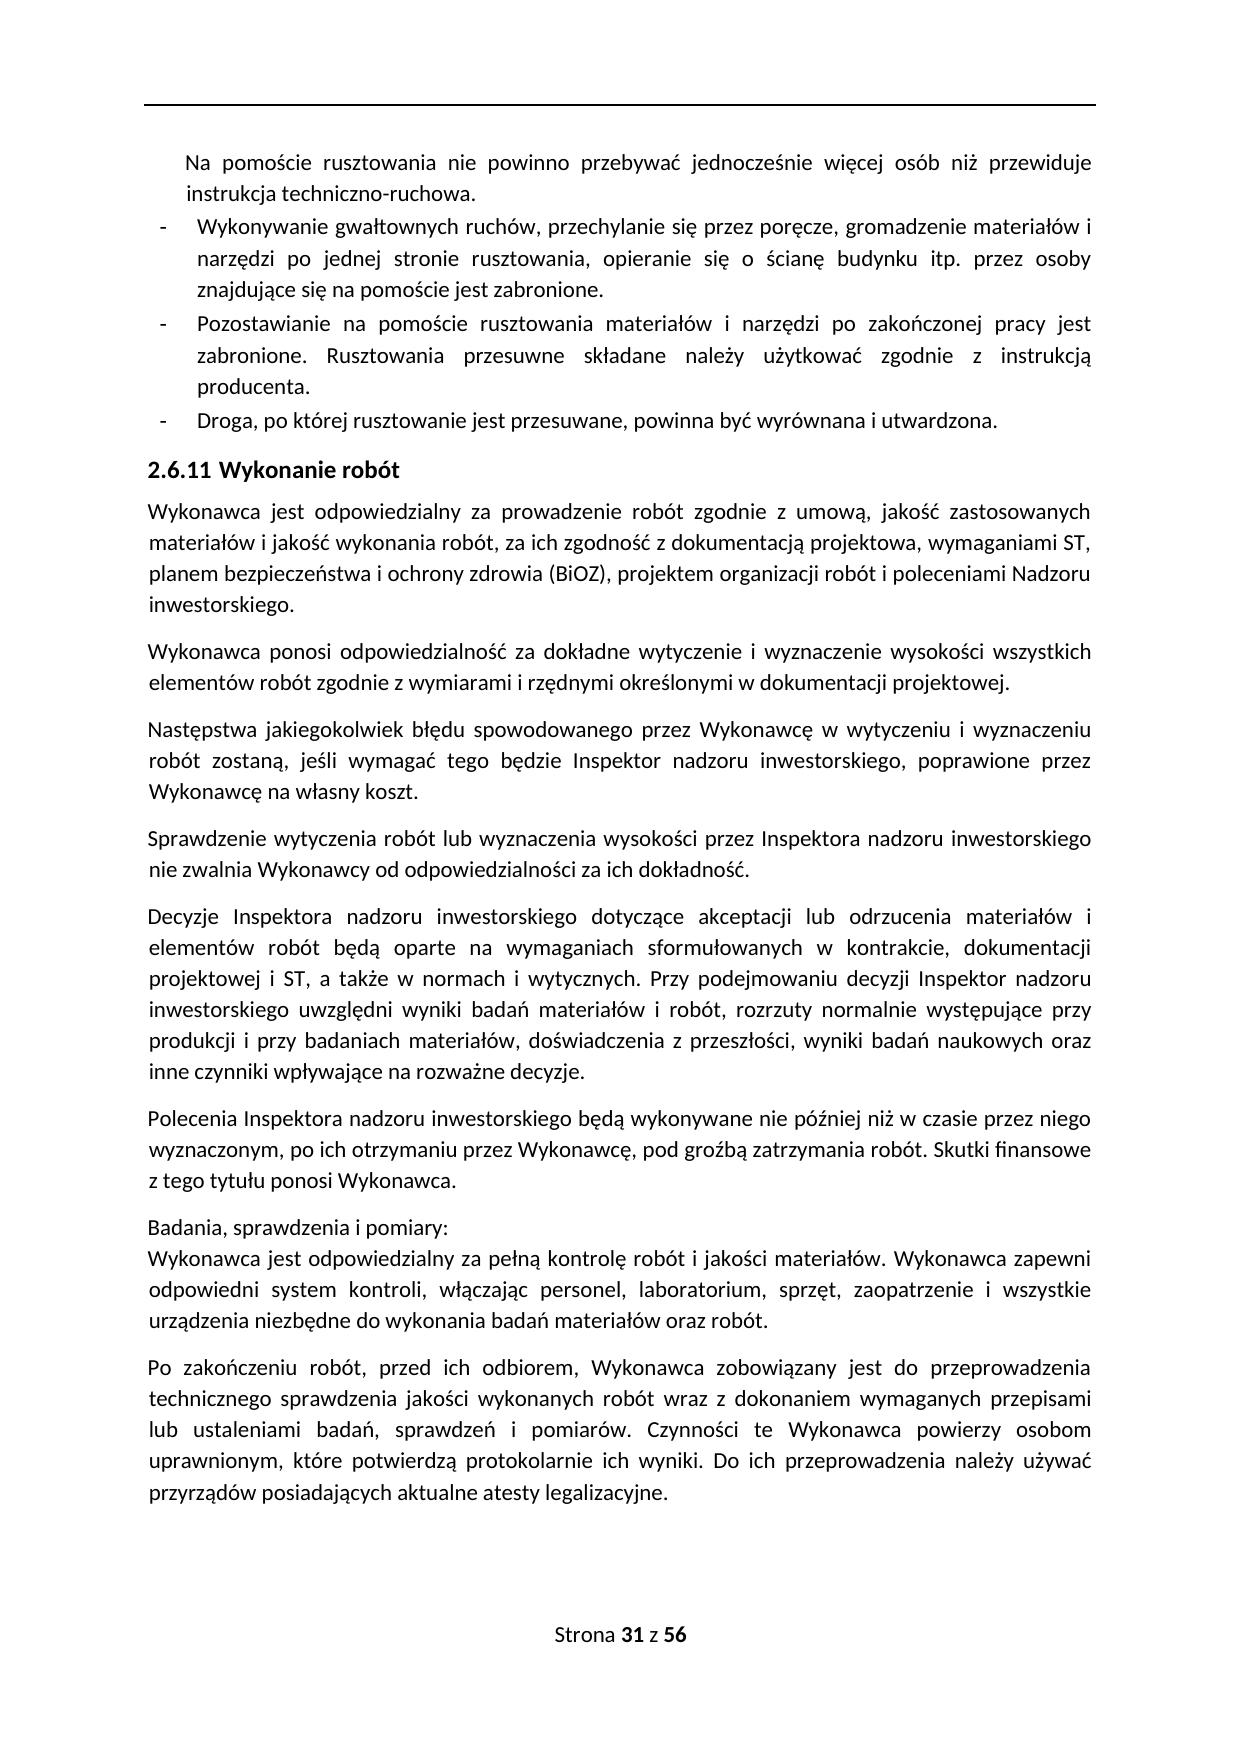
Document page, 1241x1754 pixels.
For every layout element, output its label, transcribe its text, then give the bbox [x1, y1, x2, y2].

text Wykonawca ponosi odpowiedzialność za dokładne wytyczenie i wyznaczenie wysokości wszystkich elementów robót zgodnie z wymiarami i rzędnymi określonymi w dokumentacji projektowej. [147, 637, 1093, 696]
list Droga, po której rusztowanie jest przesuwane, powinna być wyrównana i utwardzona. [159, 404, 1093, 435]
text Po zakończeniu robót, przed ich odbiorem, Wykonawca zobowiązany jest do przeprowadzenia technicznego sprawdzenia jakości wykonanych robót wraz z dokonaniem wymaganych przepisami lub ustaleniami badań, sprawdzeń i pomiarów. Czynności te Wykonawca powierzy osobom uprawnionym, które potwierdzą protokolarnie ich wyniki. Do ich przeprowadzenia należy używać przyrządów posiadających aktualne atesty legalizacyjne. [147, 1353, 1093, 1506]
list Wykonywanie gwałtownych ruchów, przechylanie się przez poręcze, gromadzenie materiałów i narzędzi po jednej stronie rusztowania, opieranie się o ścianę budynku itp. przez osoby znajdujące się na pomoście jest zabronione. [159, 210, 1093, 303]
text Wykonawca jest odpowiedzialny za pełną kontrolę robót i jakości materiałów. Wykonawca zapewni odpowiedni system kontroli, włączając personel, laboratorium, sprzęt, zaopatrzenie i wszystkie urządzenia niezbędne do wykonania badań materiałów oraz robót. [147, 1244, 1093, 1334]
text Następstwa jakiegokolwiek błędu spowodowanego przez Wykonawcę w wytyczeniu i wyznaczeniu robót zostaną, jeśli wymagać tego będzie Inspektor nadzoru inwestorskiego, poprawione przez Wykonawcę na własny koszt. [147, 715, 1093, 805]
list Pozostawianie na pomoście rusztowania materiałów i narzędzi po zakończonej pracy jest zabronione. Rusztowania przesuwne składane należy użytkować zgodnie z instrukcją producenta. [159, 307, 1093, 400]
text Badania, sprawdzenia i pomiary: [147, 1213, 1093, 1241]
text Decyzje Inspektora nadzoru inwestorskiego dotyczące akceptacji lub odrzucenia materiałów i elementów robót będą oparte na wymaganiach sformułowanych w kontrakcie, dokumentacji projektowej i ST, a także w normach i wytycznych. Przy podejmowaniu decyzji Inspektor nadzoru inwestorskiego uwzględni wyniki badań materiałów i robót, rozrzuty normalnie występujące przy produkcji i przy badaniach materiałów, doświadczenia z przeszłości, wyniki badań naukowych oraz inne czynniki wpływające na rozważne decyzje. [147, 902, 1093, 1086]
text Sprawdzenie wytyczenia robót lub wyznaczenia wysokości przez Inspektora nadzoru inwestorskiego nie zwalnia Wykonawcy od odpowiedzialności za ich dokładność. [147, 824, 1093, 883]
text Na pomoście rusztowania nie powinno przebywać jednocześnie więcej osób niż przewiduje instrukcja techniczno-ruchowa. [185, 148, 1093, 207]
text Wykonawca jest odpowiedzialny za prowadzenie robót zgodnie z umową, jakość zastosowanych materiałów i jakość wykonania robót, za ich zgodność z dokumentacją projektowa, wymaganiami ST, planem bezpieczeństwa i ochrony zdrowia (BiOZ), projektem organizacji robót i poleceniami Nadzoru inwestorskiego. [147, 497, 1093, 618]
text Polecenia Inspektora nadzoru inwestorskiego będą wykonywane nie później niż w czasie przez niego wyznaczonym, po ich otrzymaniu przez Wykonawcę, pod groźbą zatrzymania robót. Skutki finansowe z tego tytułu ponosi Wykonawca. [147, 1104, 1093, 1194]
text 2.6.11 Wykonanie robót [147, 454, 1094, 484]
